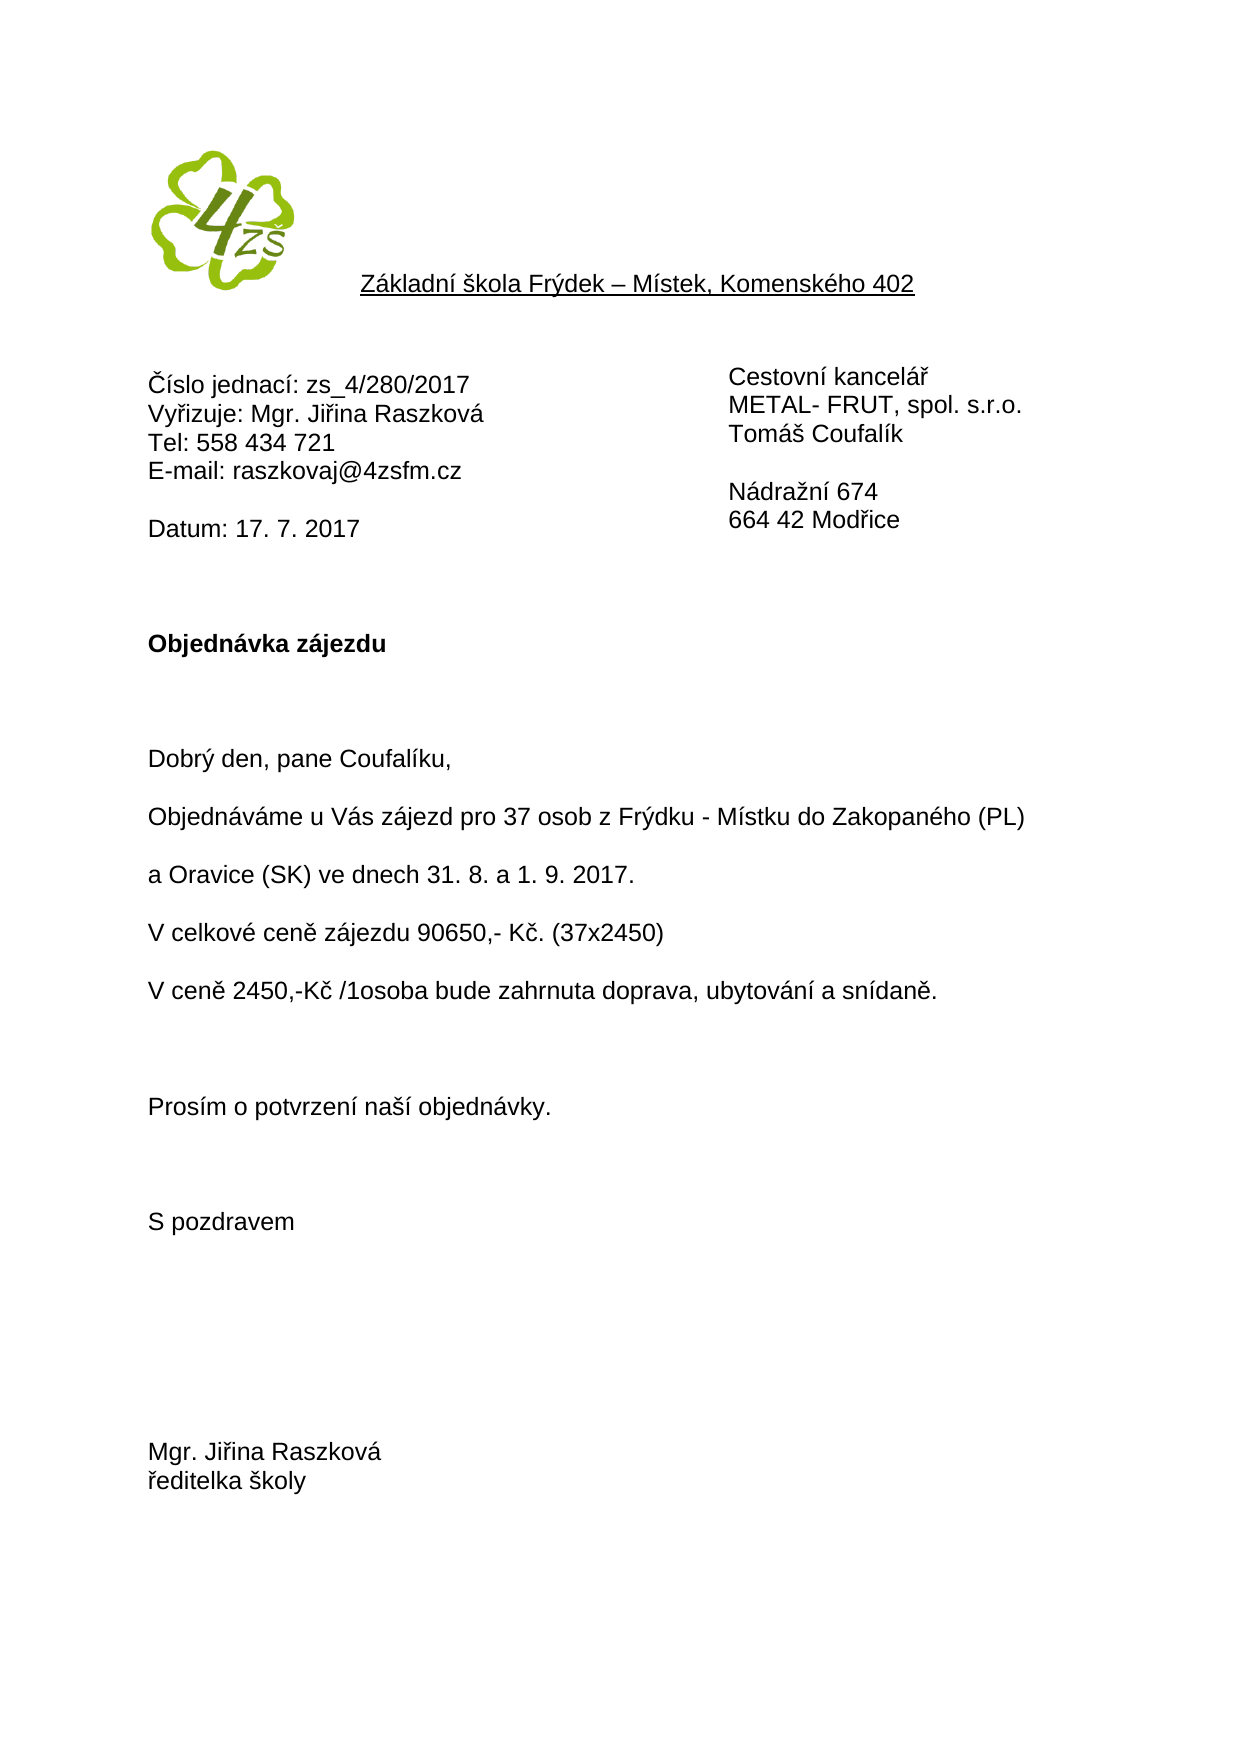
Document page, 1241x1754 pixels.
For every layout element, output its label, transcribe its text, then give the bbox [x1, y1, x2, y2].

text Objednáváme u Vás zájezd pro 37 osob z Frýdku - Místku do Zakopaného (PL) [148, 802, 1093, 831]
text Dobrý den, pane Coufalíku, [148, 744, 1093, 773]
text Prosím o potvrzení naší objednávky. [148, 1092, 1093, 1121]
text E-mail: raszkovaj@4zsfm.cz [148, 456, 713, 485]
text Datum: 17. 7. 2017 [148, 514, 713, 543]
picture [147, 147, 298, 293]
text Objednávka zájezdu [148, 629, 1093, 658]
text Tel: 558 434 721 [148, 428, 713, 456]
text ředitelka školy [148, 1466, 1093, 1495]
text Mgr. Jiřina Raszková [148, 1437, 1093, 1466]
text Základní škola Frýdek – Místek, Komenského 402 [148, 148, 1093, 298]
text Číslo jednací: zs_4/280/2017 [148, 370, 713, 399]
text V ceně 2450,-Kč /1osoba bude zahrnuta doprava, ubytování a snídaně. [148, 976, 1093, 1005]
text V celkové ceně zájezdu 90650,- Kč. (37x2450) [148, 918, 1093, 947]
text Vyřizuje: Mgr. Jiřina Raszková [148, 399, 713, 428]
text S pozdravem [148, 1207, 1093, 1236]
text a Oravice (SK) ve dnech 31. 8. a 1. 9. 2017. [148, 860, 1093, 889]
